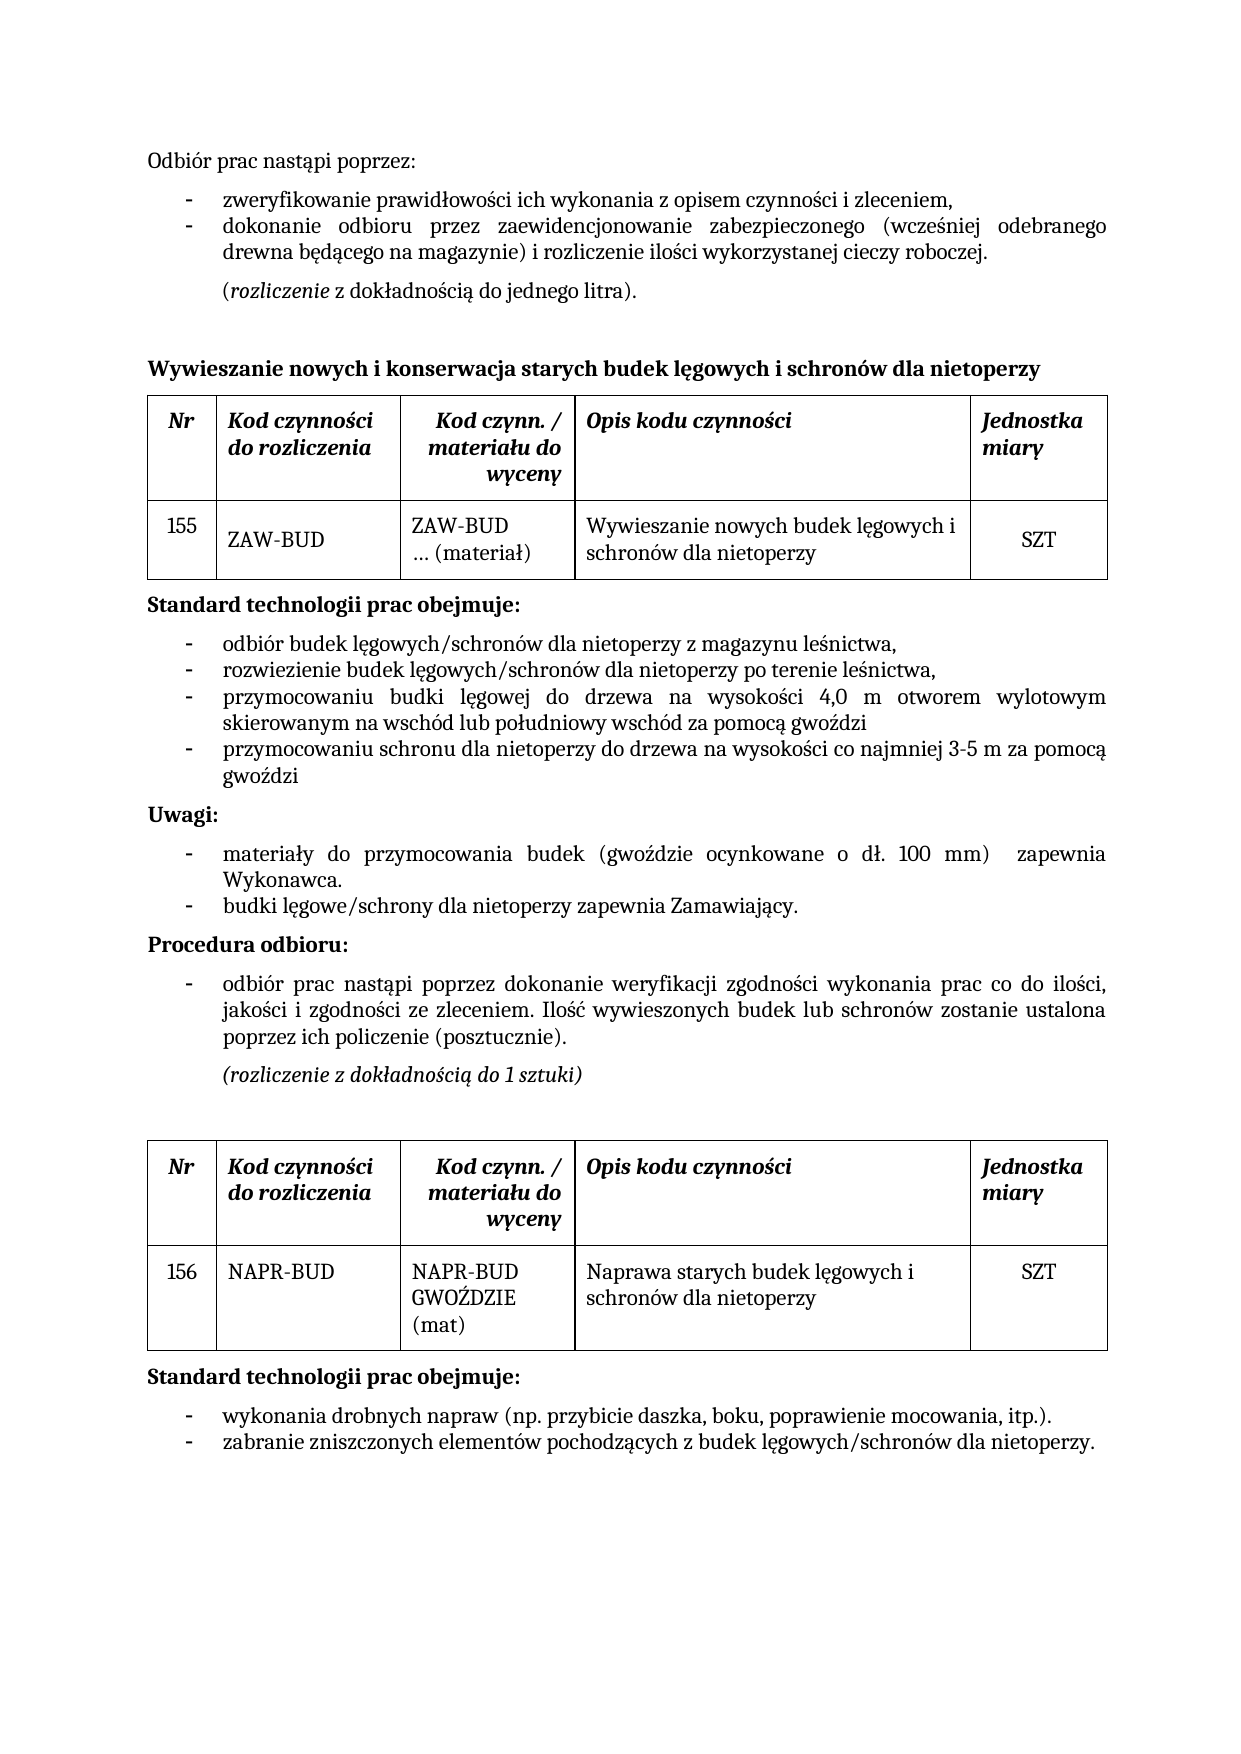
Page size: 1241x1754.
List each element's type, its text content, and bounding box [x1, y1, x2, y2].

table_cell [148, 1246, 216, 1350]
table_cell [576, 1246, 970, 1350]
text (rozliczenie z dokładnością do jednego litra). [148, 278, 1107, 304]
text Uwagi: [148, 801, 1107, 828]
list przymocowaniu budki lęgowej do drzewa na wysokości 4,0 m otworem wylotowym skierowanym na wschód lub południowy wschód za pomocą gwoździ [185, 683, 1107, 736]
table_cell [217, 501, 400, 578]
list wykonania drobnych napraw (np. przybicie daszka, boku, poprawienie mocowania, itp.). [185, 1403, 1107, 1429]
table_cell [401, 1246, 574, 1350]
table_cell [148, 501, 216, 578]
text Procedura odbioru: [148, 932, 1107, 958]
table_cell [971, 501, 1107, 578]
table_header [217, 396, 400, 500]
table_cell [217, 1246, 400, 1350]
text (rozliczenie z dokładnością do 1 sztuki) [148, 1062, 1107, 1089]
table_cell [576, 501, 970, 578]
text Odbiór prac nastąpi poprzez: [148, 148, 1107, 174]
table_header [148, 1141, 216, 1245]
list dokonanie odbioru przez zaewidencjonowanie zabezpieczonego (wcześniej odebranego drewna będącego na magazynie) i rozliczenie ilości wykorzystanej cieczy roboczej. [185, 213, 1107, 266]
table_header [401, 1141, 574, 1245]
list przymocowaniu schronu dla nietoperzy do drzewa na wysokości co najmniej 3-5 m za pomocą gwoździ [185, 736, 1107, 789]
text Standard technologii prac obejmuje: [148, 1364, 1107, 1390]
list materiały do przymocowania budek (gwoździe ocynkowane o dł. 100 mm) zapewnia Wykonawca. [185, 840, 1107, 893]
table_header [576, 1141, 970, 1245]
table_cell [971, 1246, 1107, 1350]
list odbiór prac nastąpi poprzez dokonanie weryfikacji zgodności wykonania prac co do ilości, jakości i zgodności ze zleceniem. Ilość wywieszonych budek lub schronów zostanie ustalona poprzez ich policzenie (posztucznie). [185, 971, 1107, 1050]
text Wywieszanie nowych i konserwacja starych budek lęgowych i schronów dla nietoperzy [148, 356, 1107, 382]
list odbiór budek lęgowych/schronów dla nietoperzy z magazynu leśnictwa, [185, 631, 1107, 657]
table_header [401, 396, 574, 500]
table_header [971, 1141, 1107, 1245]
text Standard technologii prac obejmuje: [148, 592, 1107, 618]
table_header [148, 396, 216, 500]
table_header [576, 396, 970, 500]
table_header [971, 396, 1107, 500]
list rozwiezienie budek lęgowych/schronów dla nietoperzy po terenie leśnictwa, [185, 657, 1107, 683]
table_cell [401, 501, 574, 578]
list zweryfikowanie prawidłowości ich wykonania z opisem czynności i zleceniem, [185, 186, 1107, 213]
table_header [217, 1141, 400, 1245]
list zabranie zniszczonych elementów pochodzących z budek lęgowych/schronów dla nietoperzy. [185, 1429, 1107, 1455]
list budki lęgowe/schrony dla nietoperzy zapewnia Zamawiający. [185, 893, 1107, 919]
